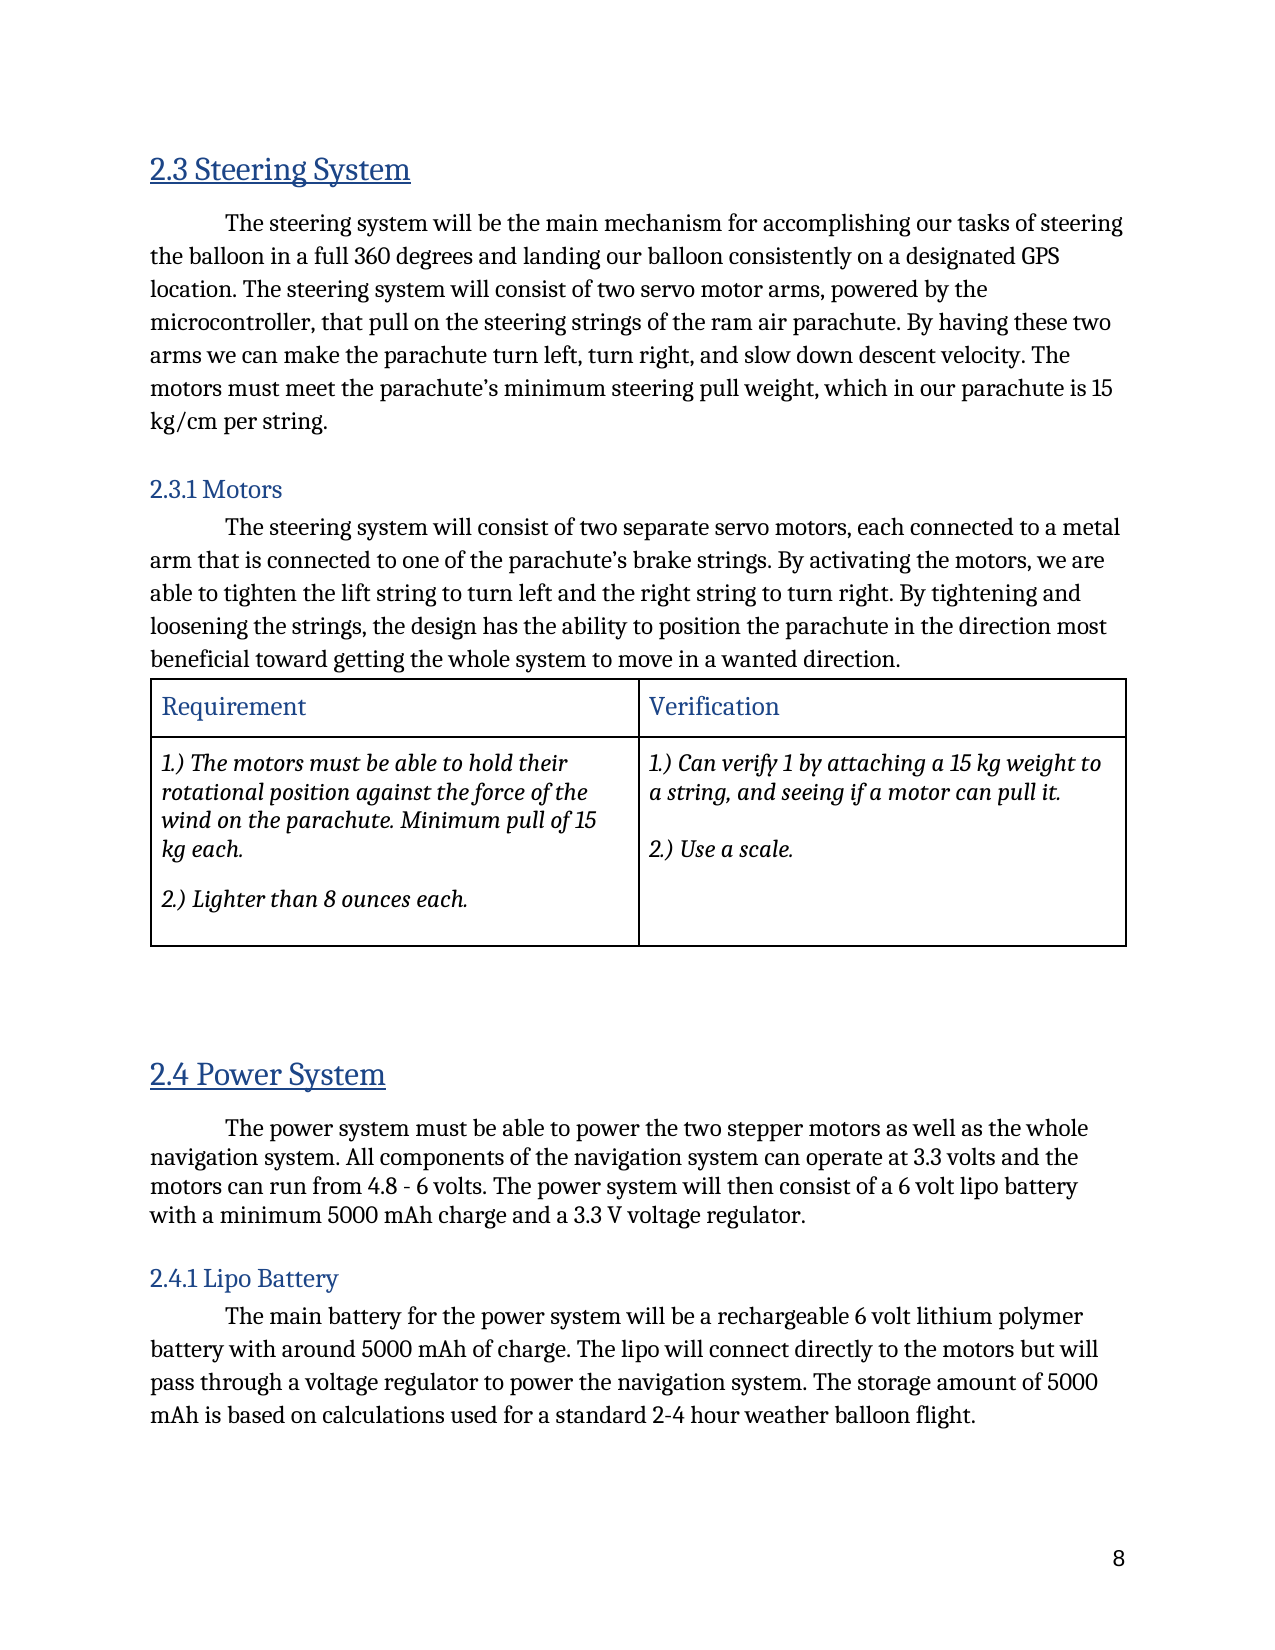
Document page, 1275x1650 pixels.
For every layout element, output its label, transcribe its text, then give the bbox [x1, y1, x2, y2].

table_header Verification [640, 680, 1125, 736]
text The main battery for the power system will be a rechargeable 6 volt lithium polymer battery with around 5000 mAh of charge. The lipo will connect directly to the motors but will pass through a voltage regulator to power the navigation system. The storage amount of 5000 mAh is based on calculations used for a standard 2-4 hour weather balloon flight. [150, 1302, 1125, 1430]
subtitle 2.4 Power System [150, 1055, 1125, 1093]
text The steering system will consist of two separate servo motors, each connected to a metal arm that is connected to one of the parachute’s brake strings. By activating the motors, we are able to tighten the lift string to turn left and the right string to turn right. By tightening and loosening the strings, the design has the ability to position the parachute in the direction most beneficial toward getting the whole system to move in a wanted direction. [150, 513, 1125, 674]
subtitle 2.3.1 Motors [150, 474, 1125, 505]
subtitle 2.3 Steering System [150, 150, 1125, 188]
text The power system must be able to power the two stepper motors as well as the whole navigation system. All components of the navigation system can operate at 3.3 volts and the motors can run from 4.8 - 6 volts. The power system will then consist of a 6 volt lipo battery with a minimum 5000 mAh charge and a 3.3 V voltage regulator. [150, 1114, 1125, 1229]
table_header Requirement [152, 680, 638, 736]
table_cell 1.) Can verify 1 by attaching a 15 kg weight to a string, and seeing if a motor can pull it. 2.) Use a scale. [640, 738, 1125, 944]
text The steering system will be the main mechanism for accomplishing our tasks of steering the balloon in a full 360 degrees and landing our balloon consistently on a designated GPS location. The steering system will consist of two servo motor arms, powered by the microcontroller, that pull on the steering strings of the ram air parachute. By having these two arms we can make the parachute turn left, turn right, and slow down descent velocity. The motors must meet the parachute’s minimum steering pull weight, which in our parachute is 15 kg/cm per string. [150, 209, 1125, 436]
subtitle 2.4.1 Lipo Battery [150, 1263, 1125, 1294]
table_cell 1.) The motors must be able to hold their rotational position against the force of the wind on the parachute. Minimum pull of 15 kg each. 2.) Lighter than 8 ounces each. [152, 738, 638, 944]
